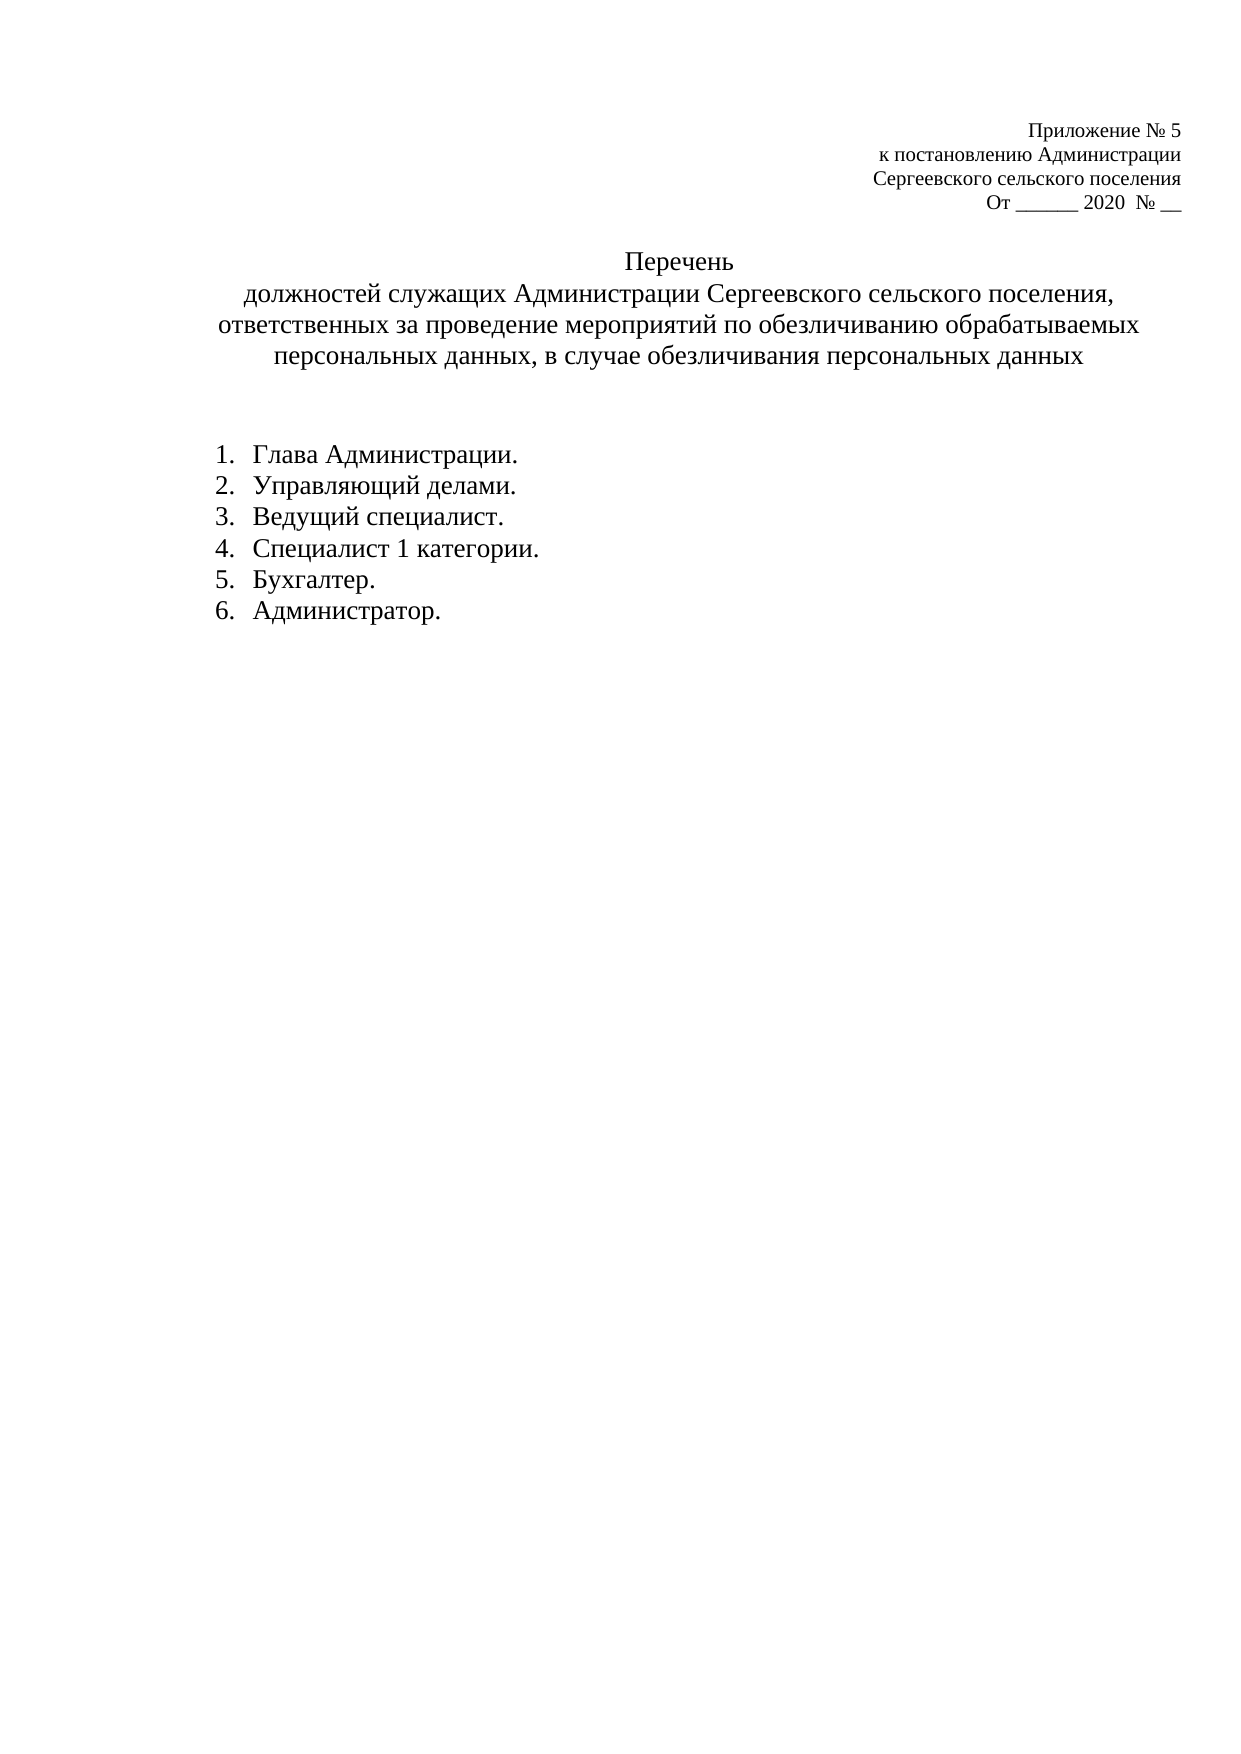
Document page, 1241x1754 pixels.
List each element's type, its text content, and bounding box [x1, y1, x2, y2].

list Администратор. [215, 594, 1181, 625]
list Управляющий делами. [215, 469, 1181, 501]
text персональных данных, в случае обезличивания персональных данных [177, 339, 1181, 370]
text к постановлению Администрации [177, 142, 1181, 166]
list Ведущий специалист. [215, 501, 1181, 532]
list Бухгалтер. [215, 563, 1181, 594]
text Перечень [177, 246, 1181, 277]
list Специалист 1 категории. [215, 532, 1181, 563]
text От ______ 2020 № __ [177, 190, 1181, 214]
text Приложение № 5 [177, 118, 1181, 142]
list Глава Администрации. [215, 438, 1181, 469]
text Сергеевского сельского поселения [177, 166, 1181, 190]
text должностей служащих Администрации Сергеевского сельского поселения, [177, 277, 1181, 308]
text ответственных за проведение мероприятий по обезличиванию обрабатываемых [177, 308, 1181, 339]
